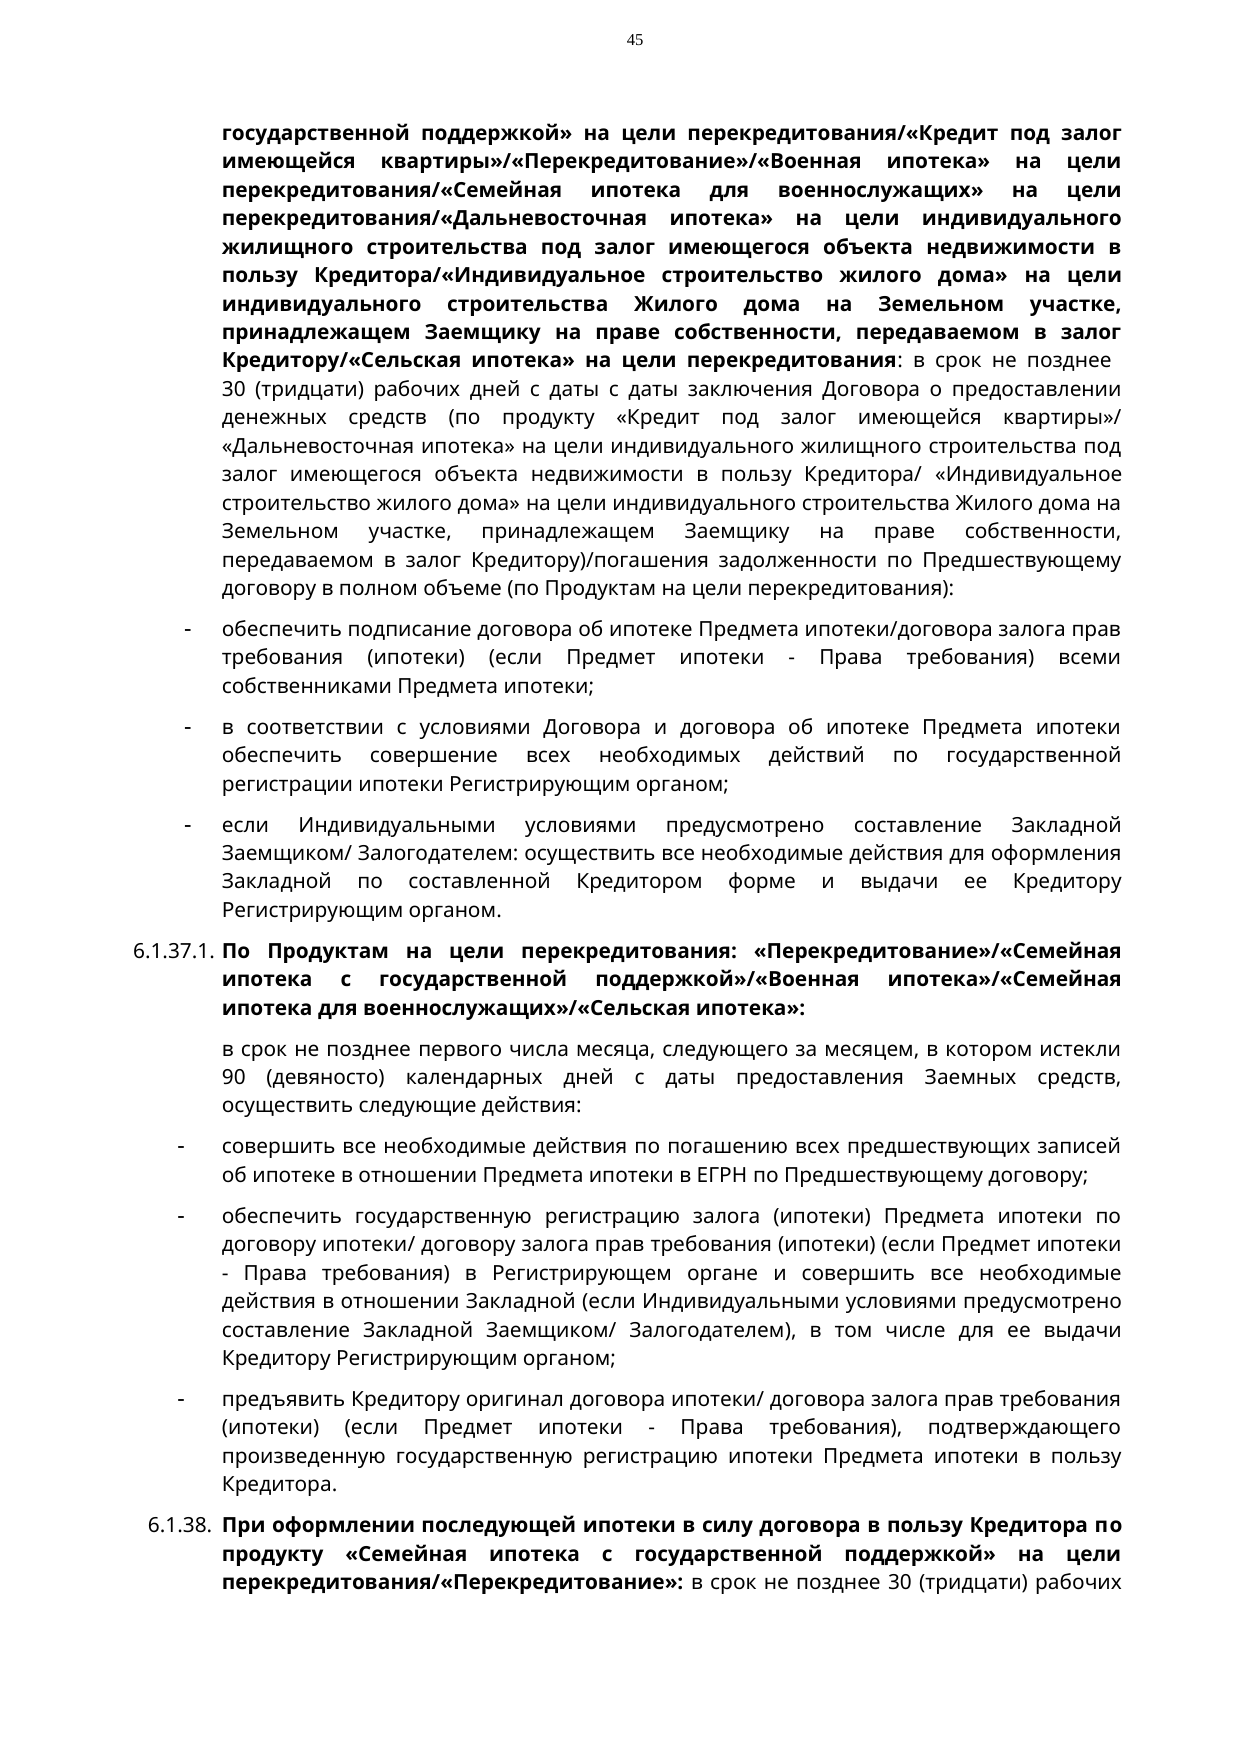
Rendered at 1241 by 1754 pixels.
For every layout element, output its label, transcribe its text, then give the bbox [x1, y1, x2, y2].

list предъявить Кредитору оригинал договора ипотеки/ договора залога прав требования (ипотеки) (если Предмет ипотеки - Права требования), подтверждающего произведенную государственную регистрацию ипотеки Предмета ипотеки в пользу Кредитора. [177, 1384, 1122, 1498]
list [148, 118, 1122, 602]
list совершить все необходимые действия по погашению всех предшествующих записей об ипотеке в отношении Предмета ипотеки в ЕГРН по Предшествующему договору; [177, 1132, 1122, 1188]
list в соответствии с условиями Договора и договора об ипотеке Предмета ипотеки обеспечить совершение всех необходимых действий по государственной регистрации ипотеки Регистрирующим органом; [184, 712, 1122, 797]
list обеспечить государственную регистрацию залога (ипотеки) Предмета ипотеки по договору ипотеки/ договору залога прав требования (ипотеки) (если Предмет ипотеки - Права требования) в Регистрирующем органе и совершить все необходимые действия в отношении Закладной (если Индивидуальными условиями предусмотрено составление Закладной Заемщиком/ Залогодателем), в том числе для ее выдачи Кредитору Регистрирующим органом; [177, 1201, 1122, 1372]
text в срок не позднее первого числа месяца, следующего за месяцем, в котором истекли 90 (девяносто) календарных дней с даты предоставления Заемных средств, осуществить следующие действия: [222, 1034, 1122, 1119]
list если Индивидуальными условиями предусмотрено составление Закладной Заемщиком/ Залогодателем: осуществить все необходимые действия для оформления Закладной по составленной Кредитором форме и выдачи ее Кредитору Регистрирующим органом. [184, 810, 1122, 923]
list обеспечить подписание договора об ипотеке Предмета ипотеки/договора залога прав требования (ипотеки) (если Предмет ипотеки - Права требования) всеми собственниками Предмета ипотеки; [184, 614, 1122, 699]
list По Продуктам на цели перекредитования: «Перекредитование»/«Семейная ипотека с государственной поддержкой»/«Военная ипотека»/«Семейная ипотека для военнослужащих»/«Сельская ипотека»: [133, 936, 1122, 1021]
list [148, 1510, 1122, 1596]
